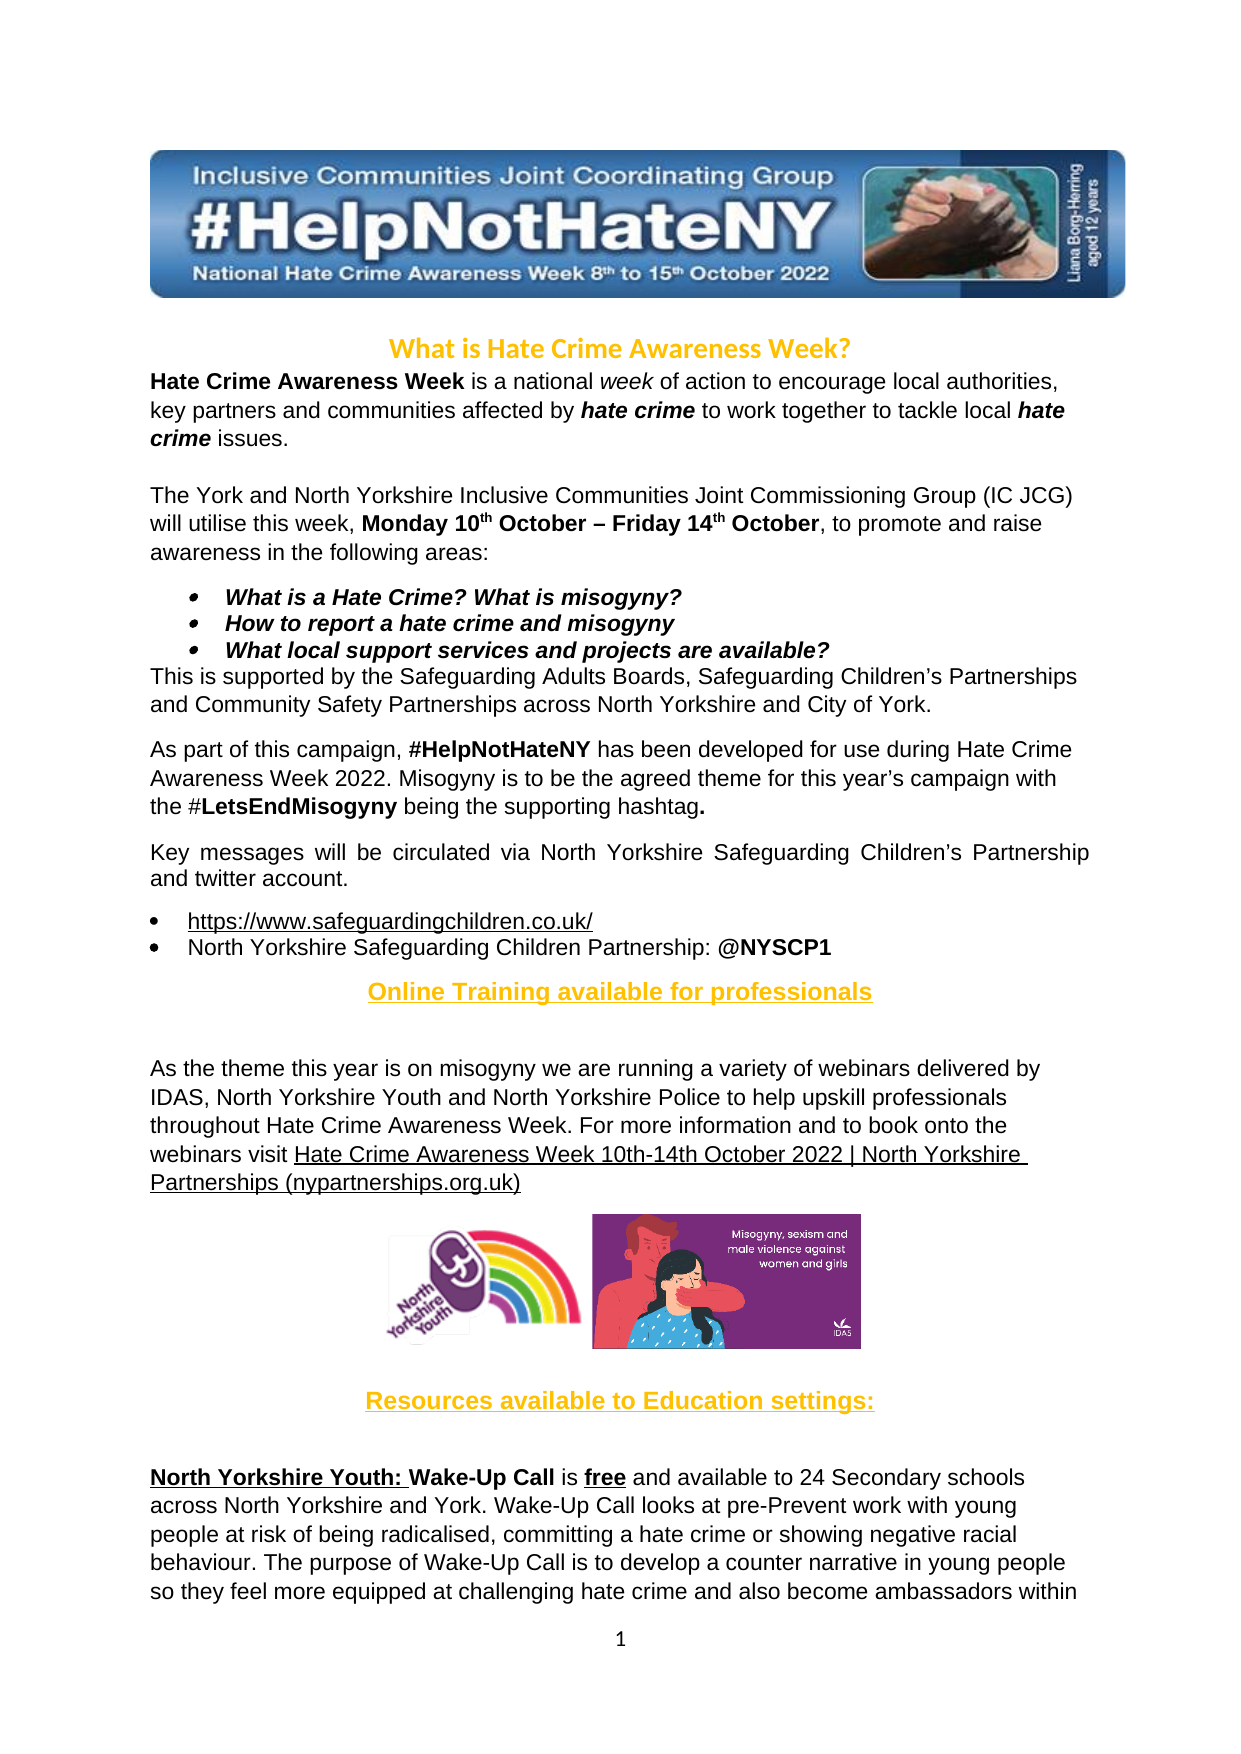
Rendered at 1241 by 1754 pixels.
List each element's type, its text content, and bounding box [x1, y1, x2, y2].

text As part of this campaign, #HelpNotHateNY has been developed for use during Hate Crime Awareness Week 2022. Misogyny is to be the agreed theme for this year’s campaign with the #LetsEndMisogyny being the supporting hashtag. [150, 736, 1090, 820]
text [150, 1464, 1090, 1604]
text Hate Crime Awareness Week is a national week of action to encourage local authorities, key partners and communities affected by hate crime to work together to tackle local hate crime issues. [150, 368, 1090, 451]
text This is supported by the Safeguarding Adults Boards, Safeguarding Children’s Partnerships and Community Safety Partnerships across North Yorkshire and City of York. [150, 663, 1090, 718]
list How to report a hate crime and misogyny [187, 610, 1090, 637]
text As the theme this year is on misogyny we are running a variety of webinars delivered by IDAS, North Yorkshire Youth and North Yorkshire Police to help upskill professionals throughout Hate Crime Awareness Week. For more information and to book onto the webinars visit Hate Crime Awareness Week 10th-14th October 2022 | North Yorkshire Partnerships (nypartnerships.org.uk) [150, 1055, 1090, 1195]
text What is Hate Crime Awareness Week? [150, 330, 1090, 365]
text The York and North Yorkshire Inclusive Communities Joint Commissioning Group (IC JCG) will utilise this week, Monday 10th October – Friday 14th October, to promote and raise awareness in the following areas: [150, 482, 1090, 565]
list https://www.safeguardingchildren.co.uk/ [150, 908, 1090, 934]
picture [379, 1214, 861, 1349]
list What local support services and projects are available? [187, 637, 1090, 663]
list North Yorkshire Safeguarding Children Partnership: @NYSCP1 [150, 934, 1090, 961]
picture [150, 150, 1126, 298]
list What is a Hate Crime? What is misogyny? [187, 584, 1090, 610]
text Resources available to Education settings: [150, 1386, 1090, 1414]
text Online Training available for professionals [150, 977, 1090, 1006]
text Key messages will be circulated via North Yorkshire Safeguarding Children’s Partnership and twitter account. [150, 838, 1090, 891]
